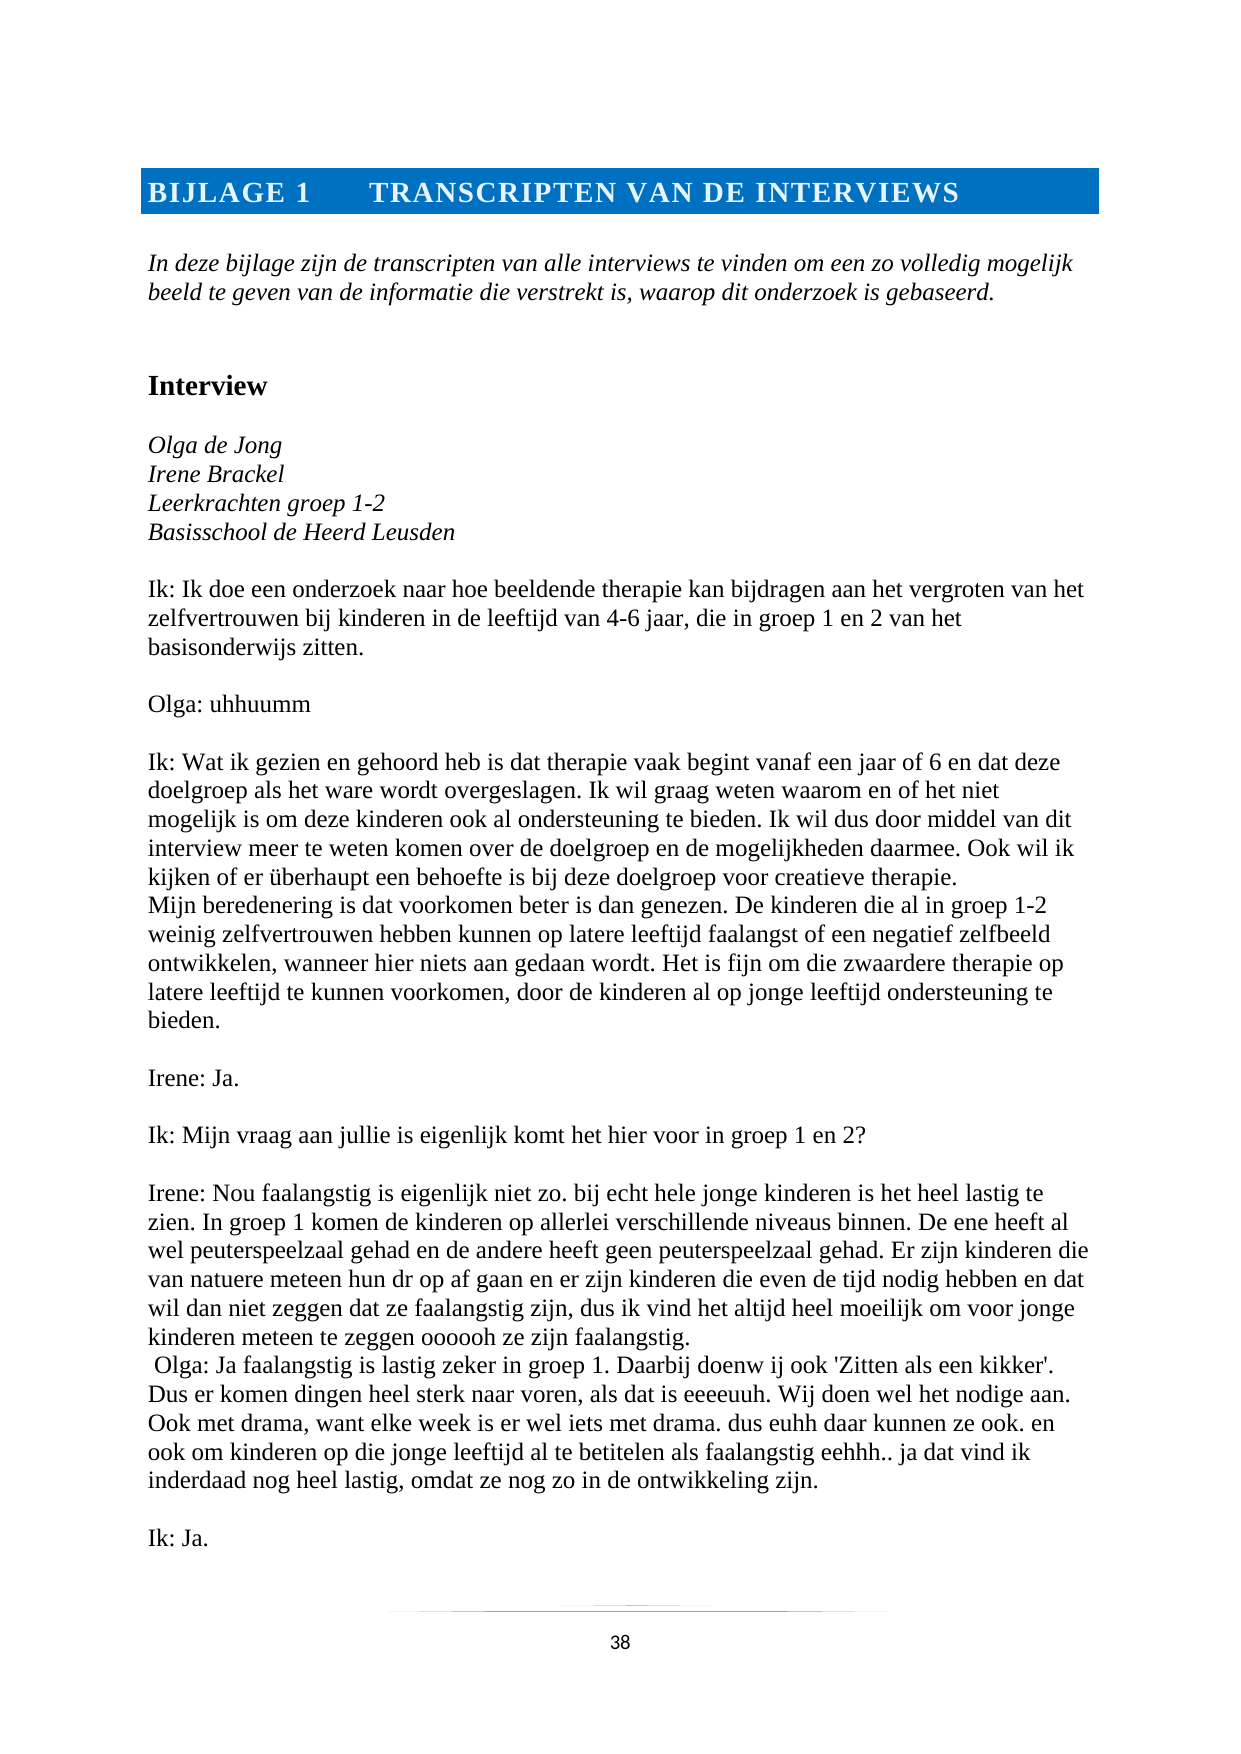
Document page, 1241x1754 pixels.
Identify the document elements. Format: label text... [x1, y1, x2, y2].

text Ik: Mijn vraag aan jullie is eigenlijk komt het hier voor in groep 1 en 2? [148, 1120, 1093, 1149]
text Ik: Wat ik gezien en gehoord heb is dat therapie vaak begint vanaf een jaar of 6 en dat deze doelgroep als het ware wordt overgeslagen. Ik wil graag weten waarom en of het niet mogelijk is om deze kinderen ook al ondersteuning te bieden. Ik wil dus door middel van dit interview meer te weten komen over de doelgroep en de mogelijkheden daarmee. Ook wil ik kijken of er überhaupt een behoefte is bij deze doelgroep voor creatieve therapie. [148, 747, 1093, 890]
subtitle Bijlage 1 Transcripten van de interviews [148, 175, 1093, 208]
text Basisschool de Heerd Leusden [148, 517, 1093, 545]
text Leerkrachten groep 1-2 [148, 488, 1093, 517]
text Ik: Ja. [148, 1523, 1093, 1552]
text Interview [148, 368, 1093, 402]
text Irene Brackel [148, 459, 1093, 488]
text Olga: uhhuumm [148, 689, 1093, 718]
text Olga: Ja faalangstig is lastig zeker in groep 1. Daarbij doenw ij ook 'Zitten als een kikker'. Dus er komen dingen heel sterk naar voren, als dat is eeeeuuh. Wij doen wel het nodige aan. Ook met drama, want elke week is er wel iets met drama. dus euhh daar kunnen ze ook. en ook om kinderen op die jonge leeftijd al te betitelen als faalangstig eehhh.. ja dat vind ik inderdaad nog heel lastig, omdat ze nog zo in de ontwikkeling zijn. [148, 1350, 1093, 1494]
text Irene: Ja. [148, 1063, 1093, 1092]
text Mijn beredenering is dat voorkomen beter is dan genezen. De kinderen die al in groep 1-2 weinig zelfvertrouwen hebben kunnen op latere leeftijd faalangst of een negatief zelfbeeld ontwikkelen, wanneer hier niets aan gedaan wordt. Het is fijn om die zwaardere therapie op latere leeftijd te kunnen voorkomen, door de kinderen al op jonge leeftijd ondersteuning te bieden. [148, 890, 1093, 1034]
text Olga de Jong [148, 430, 1093, 459]
text Ik: Ik doe een onderzoek naar hoe beeldende therapie kan bijdragen aan het vergroten van het zelfvertrouwen bij kinderen in de leeftijd van 4-6 jaar, die in groep 1 en 2 van het basisonderwijs zitten. [148, 574, 1093, 660]
text Irene: Nou faalangstig is eigenlijk niet zo. bij echt hele jonge kinderen is het heel lastig te zien. In groep 1 komen de kinderen op allerlei verschillende niveaus binnen. De ene heeft al wel peuterspeelzaal gehad en de andere heeft geen peuterspeelzaal gehad. Er zijn kinderen die van natuere meteen hun dr op af gaan en er zijn kinderen die even de tijd nodig hebben en dat wil dan niet zeggen dat ze faalangstig zijn, dus ik vind het altijd heel moeilijk om voor jonge kinderen meteen te zeggen oooooh ze zijn faalangstig. [148, 1178, 1093, 1350]
text In deze bijlage zijn de transcripten van alle interviews te vinden om een zo volledig mogelijk beeld te geven van de informatie die verstrekt is, waarop dit onderzoek is gebaseerd. [148, 248, 1093, 306]
